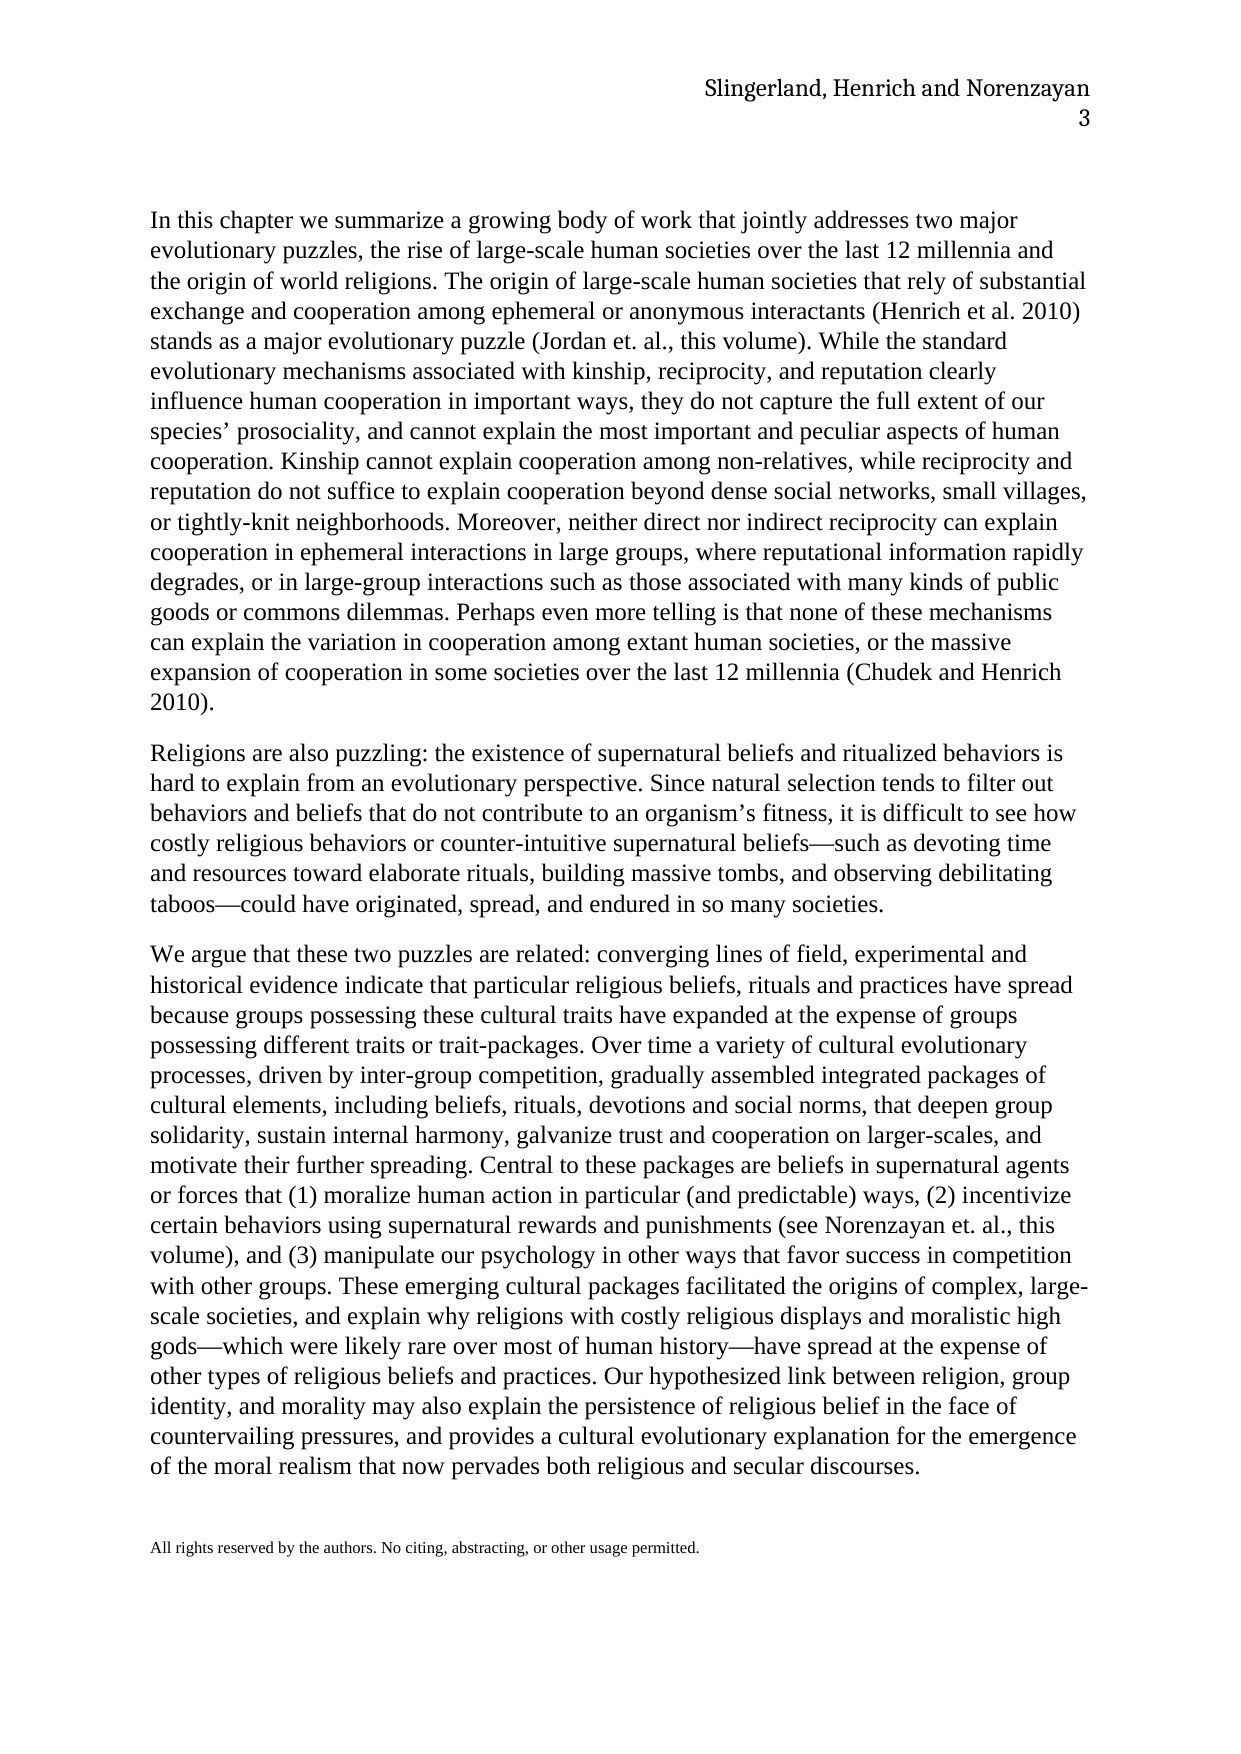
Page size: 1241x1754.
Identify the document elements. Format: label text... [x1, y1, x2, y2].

text Religions are also puzzling: the existence of supernatural beliefs and ritualized behaviors is hard to explain from an evolutionary perspective. Since natural selection tends to filter out behaviors and beliefs that do not contribute to an organism’s fitness, it is difficult to see how costly religious behaviors or counter-intuitive supernatural beliefs—such as devoting time and resources toward elaborate rituals, building massive tombs, and observing debilitating taboos—could have originated, spread, and endured in so many societies. [150, 738, 1090, 917]
text We argue that these two puzzles are related: converging lines of field, experimental and historical evidence indicate that particular religious beliefs, rituals and practices have spread because groups possessing these cultural traits have expanded at the expense of groups possessing different traits or trait-packages. Over time a variety of cultural evolutionary processes, driven by inter-group competition, gradually assembled integrated packages of cultural elements, including beliefs, rituals, devotions and social norms, that deepen group solidarity, sustain internal harmony, galvanize trust and cooperation on larger-scales, and motivate their further spreading. Central to these packages are beliefs in supernatural agents or forces that (1) moralize human action in particular (and predictable) ways, (2) incentivize certain behaviors using supernatural rewards and punishments (see Norenzayan et. al., this volume), and (3) manipulate our psychology in other ways that favor success in competition with other groups. These emerging cultural packages facilitated the origins of complex, large-scale societies, and explain why religions with costly religious displays and moralistic high gods—which were likely rare over most of human history—have spread at the expense of other types of religious beliefs and practices. Our hypothesized link between religion, group identity, and morality may also explain the persistence of religious belief in the face of countervailing pressures, and provides a cultural evolutionary explanation for the emergence of the moral realism that now pervades both religious and secular discourses. [150, 939, 1090, 1480]
text In this chapter we summarize a growing body of work that jointly addresses two major evolutionary puzzles, the rise of large-scale human societies over the last 12 millennia and the origin of world religions. The origin of large-scale human societies that rely of substantial exchange and cooperation among ephemeral or anonymous interactants (Henrich et al. 2010) stands as a major evolutionary puzzle (Jordan et. al., this volume). While the standard evolutionary mechanisms associated with kinship, reciprocity, and reputation clearly influence human cooperation in important ways, they do not capture the full extent of our species’ prosociality, and cannot explain the most important and peculiar aspects of human cooperation. Kinship cannot explain cooperation among non-relatives, while reciprocity and reputation do not suffice to explain cooperation beyond dense social networks, small villages, or tightly-knit neighborhoods. Moreover, neither direct nor indirect reciprocity can explain cooperation in ephemeral interactions in large groups, where reputational information rapidly degrades, or in large-group interactions such as those associated with many kinds of public goods or commons dilemmas. Perhaps even more telling is that none of these mechanisms can explain the variation in cooperation among extant human societies, or the massive expansion of cooperation in some societies over the last 12 millennia (Chudek and Henrich 2010). [150, 206, 1090, 716]
